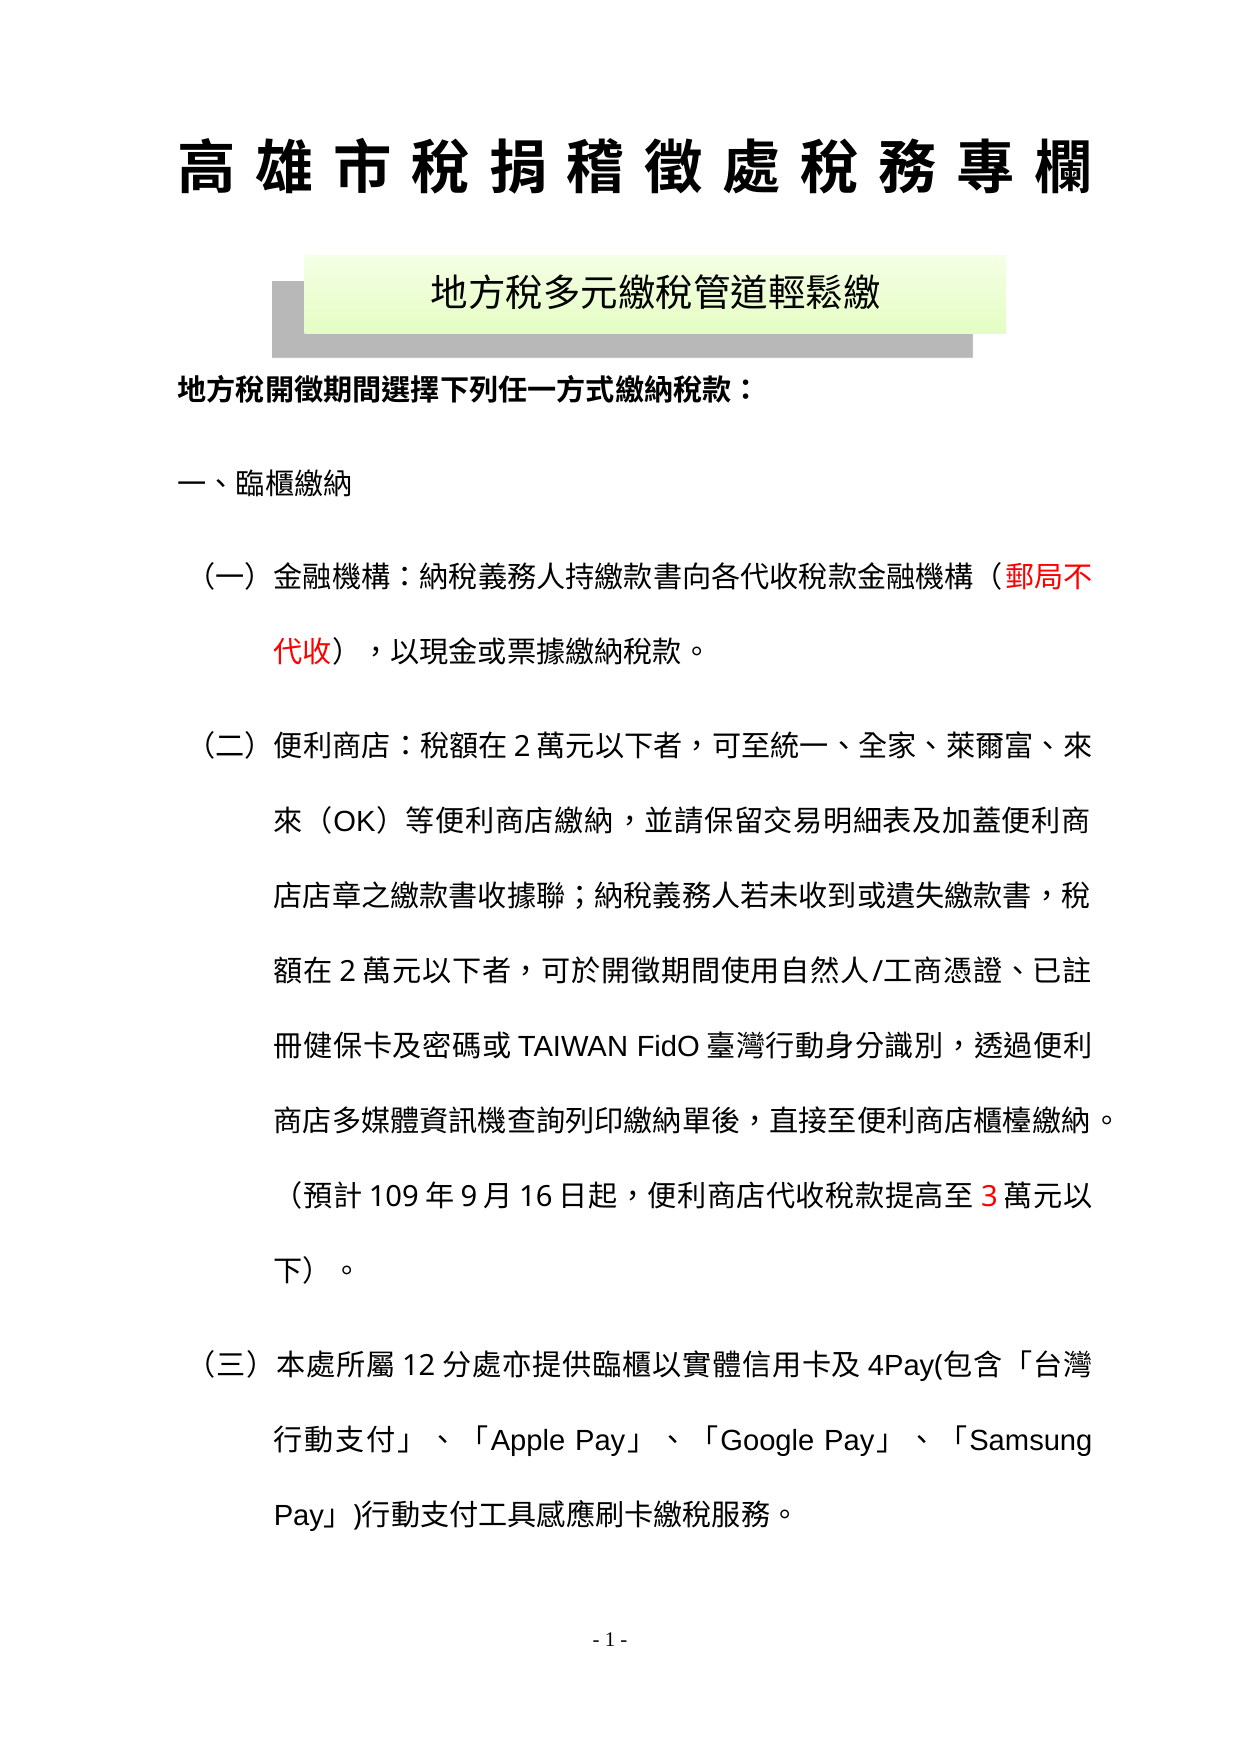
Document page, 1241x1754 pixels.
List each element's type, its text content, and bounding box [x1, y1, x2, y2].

text （三）本處所屬12分處亦提供臨櫃以實體信用卡及4Pay(包含「台灣行動支付」、「Apple Pay」、「Google Pay」、「Samsung Pay」)行動支付工具感應刷卡繳稅服務。 [186, 1325, 1093, 1550]
text （一）金融機構：納稅義務人持繳款書向各代收稅款金融機構（郵局不代收），以現金或票據繳納稅款。 [186, 538, 1093, 688]
text 高雄市稅捐稽徵處稅務專欄 [177, 106, 1093, 219]
text （二）便利商店：稅額在2萬元以下者，可至統一、全家、萊爾富、來來（OK）等便利商店繳納，並請保留交易明細表及加蓋便利商店店章之繳款書收據聯；納稅義務人若未收到或遺失繳款書，稅額在2萬元以下者，可於開徵期間使用自然人/工商憑證、已註冊健保卡及密碼或TAIWAN FidO臺灣行動身分識別，透過便利商店多媒體資訊機查詢列印繳納單後，直接至便利商店櫃檯繳納。（預計109年9月16日起，便利商店代收稅款提高至3萬元以下）。 [186, 706, 1093, 1306]
text 地方稅開徵期間選擇下列任一方式繳納稅款： [177, 350, 1093, 425]
text 一、臨櫃繳納 [177, 444, 1093, 519]
